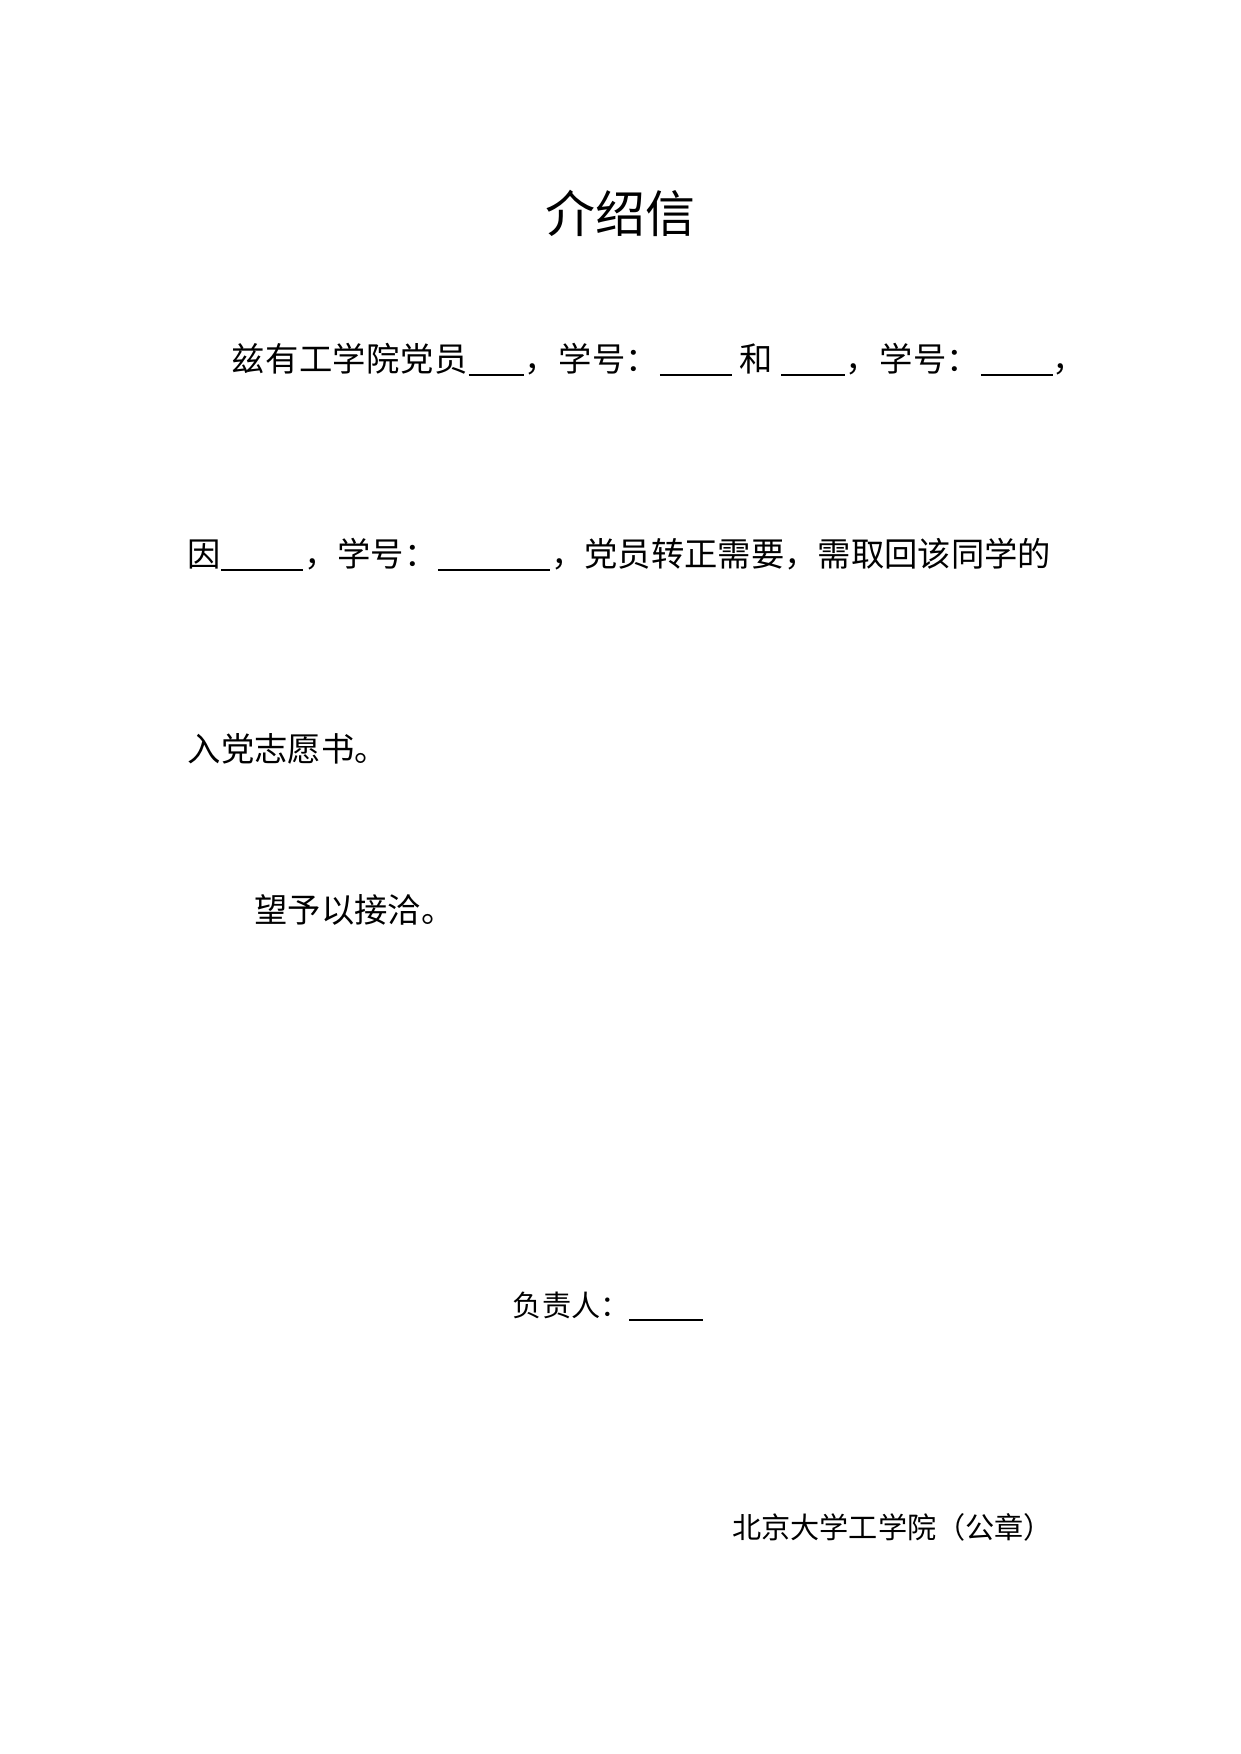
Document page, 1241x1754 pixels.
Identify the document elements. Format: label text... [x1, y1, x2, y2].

text 负责人： [187, 1271, 1053, 1336]
text 兹有工学院党员 ，学号： 和 ，学号： ，因 ，学号： ，党员转正需要，需取回该同学的入党志愿书。 [187, 324, 1053, 779]
text 望予以接洽。 [187, 876, 1053, 941]
text 北京大学工学院（公章） [187, 1493, 1053, 1558]
text 介绍信 [187, 162, 1053, 259]
